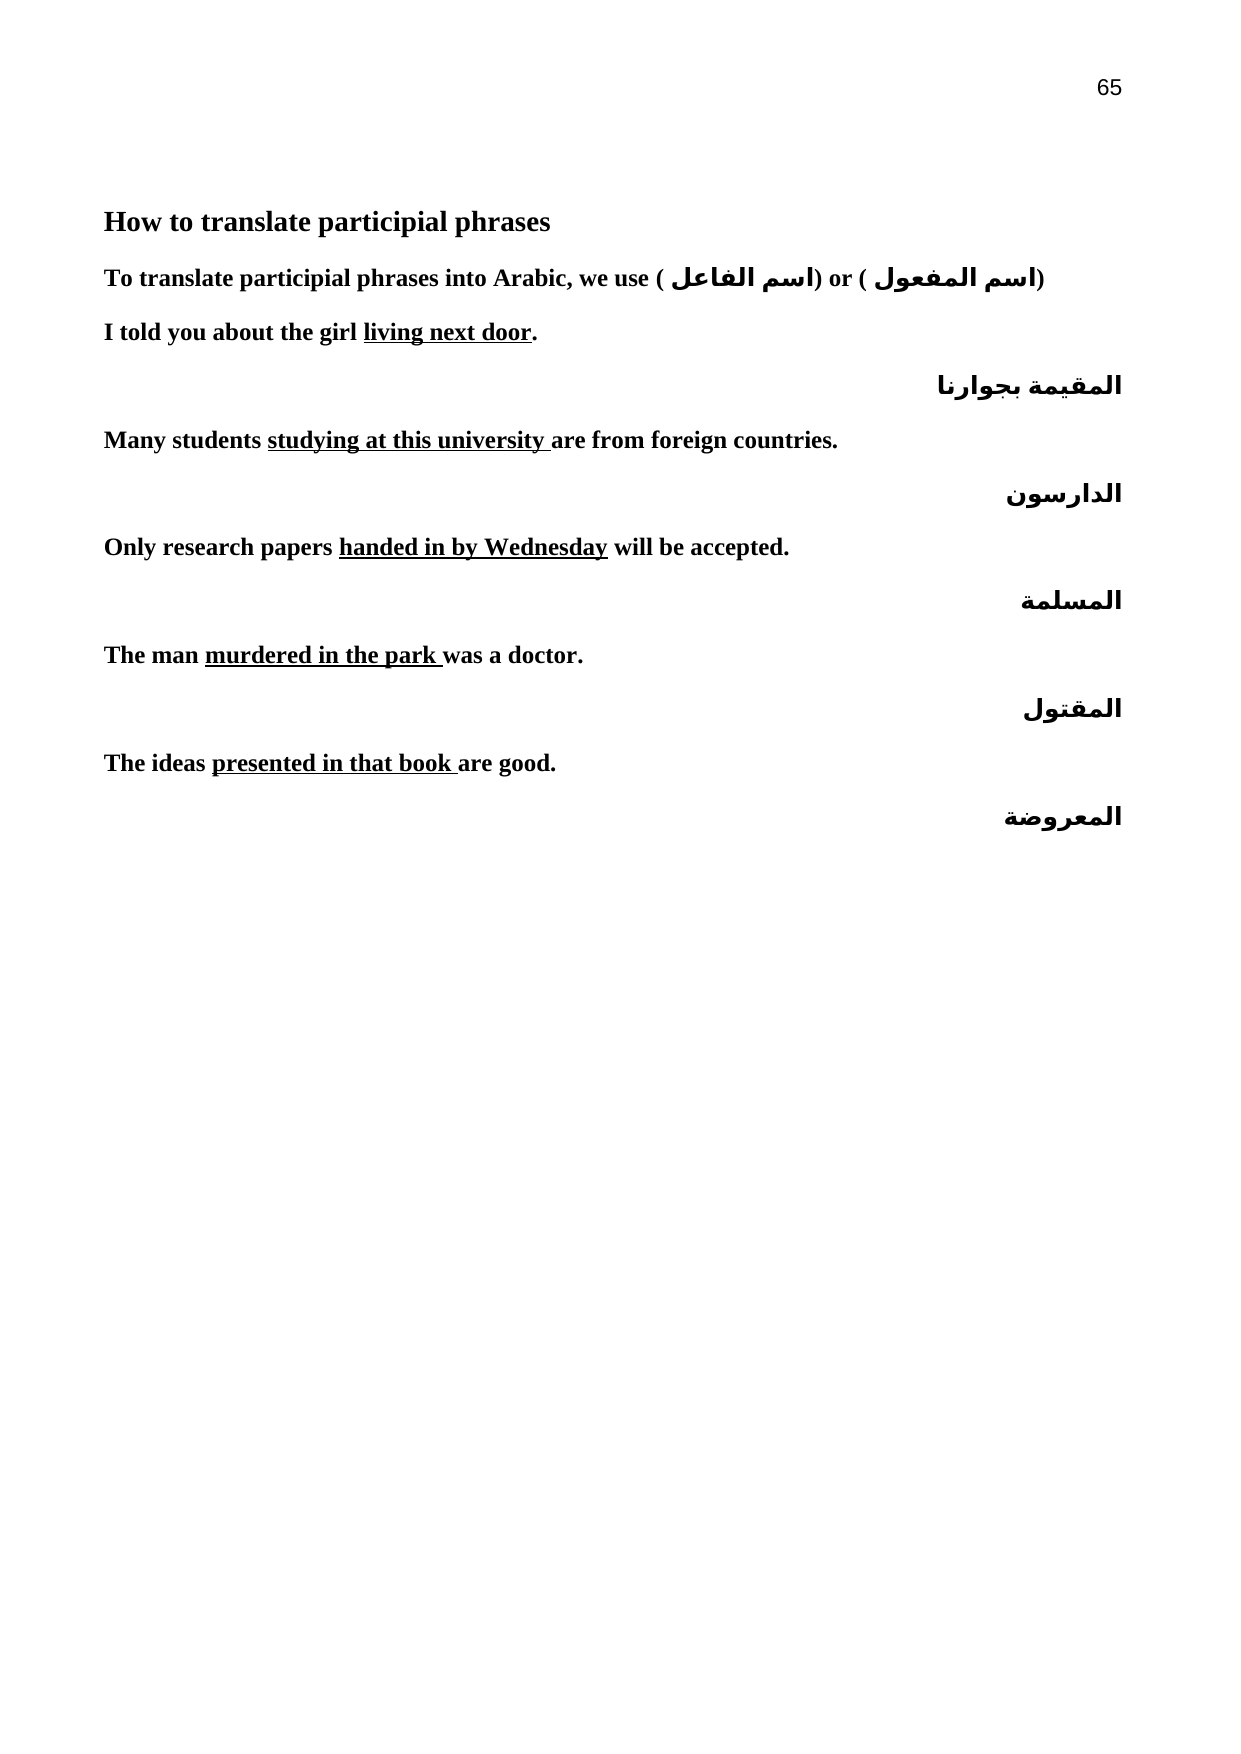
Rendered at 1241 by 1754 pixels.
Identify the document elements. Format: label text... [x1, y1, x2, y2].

text Only research papers handed in by Wednesday will be accepted. [103, 532, 1122, 561]
text Many students studying at this university are from foreign countries. [103, 425, 1122, 453]
text الدارسون [103, 479, 1122, 507]
text The man murdered in the park was a doctor. [103, 640, 1122, 669]
text المقتول [103, 694, 1122, 723]
text To translate participial phrases into Arabic, we use ( اسم الفاعل) or ( اسم المفعول) [103, 263, 1122, 292]
text المقيمة بجوارنا [103, 371, 1122, 400]
text How to translate participial phrases [103, 204, 1122, 237]
text المسلمة [103, 586, 1122, 615]
text المعروضة [103, 802, 1122, 831]
text I told you about the girl living next door. [103, 317, 1122, 346]
text The ideas presented in that book are good. [103, 748, 1122, 777]
